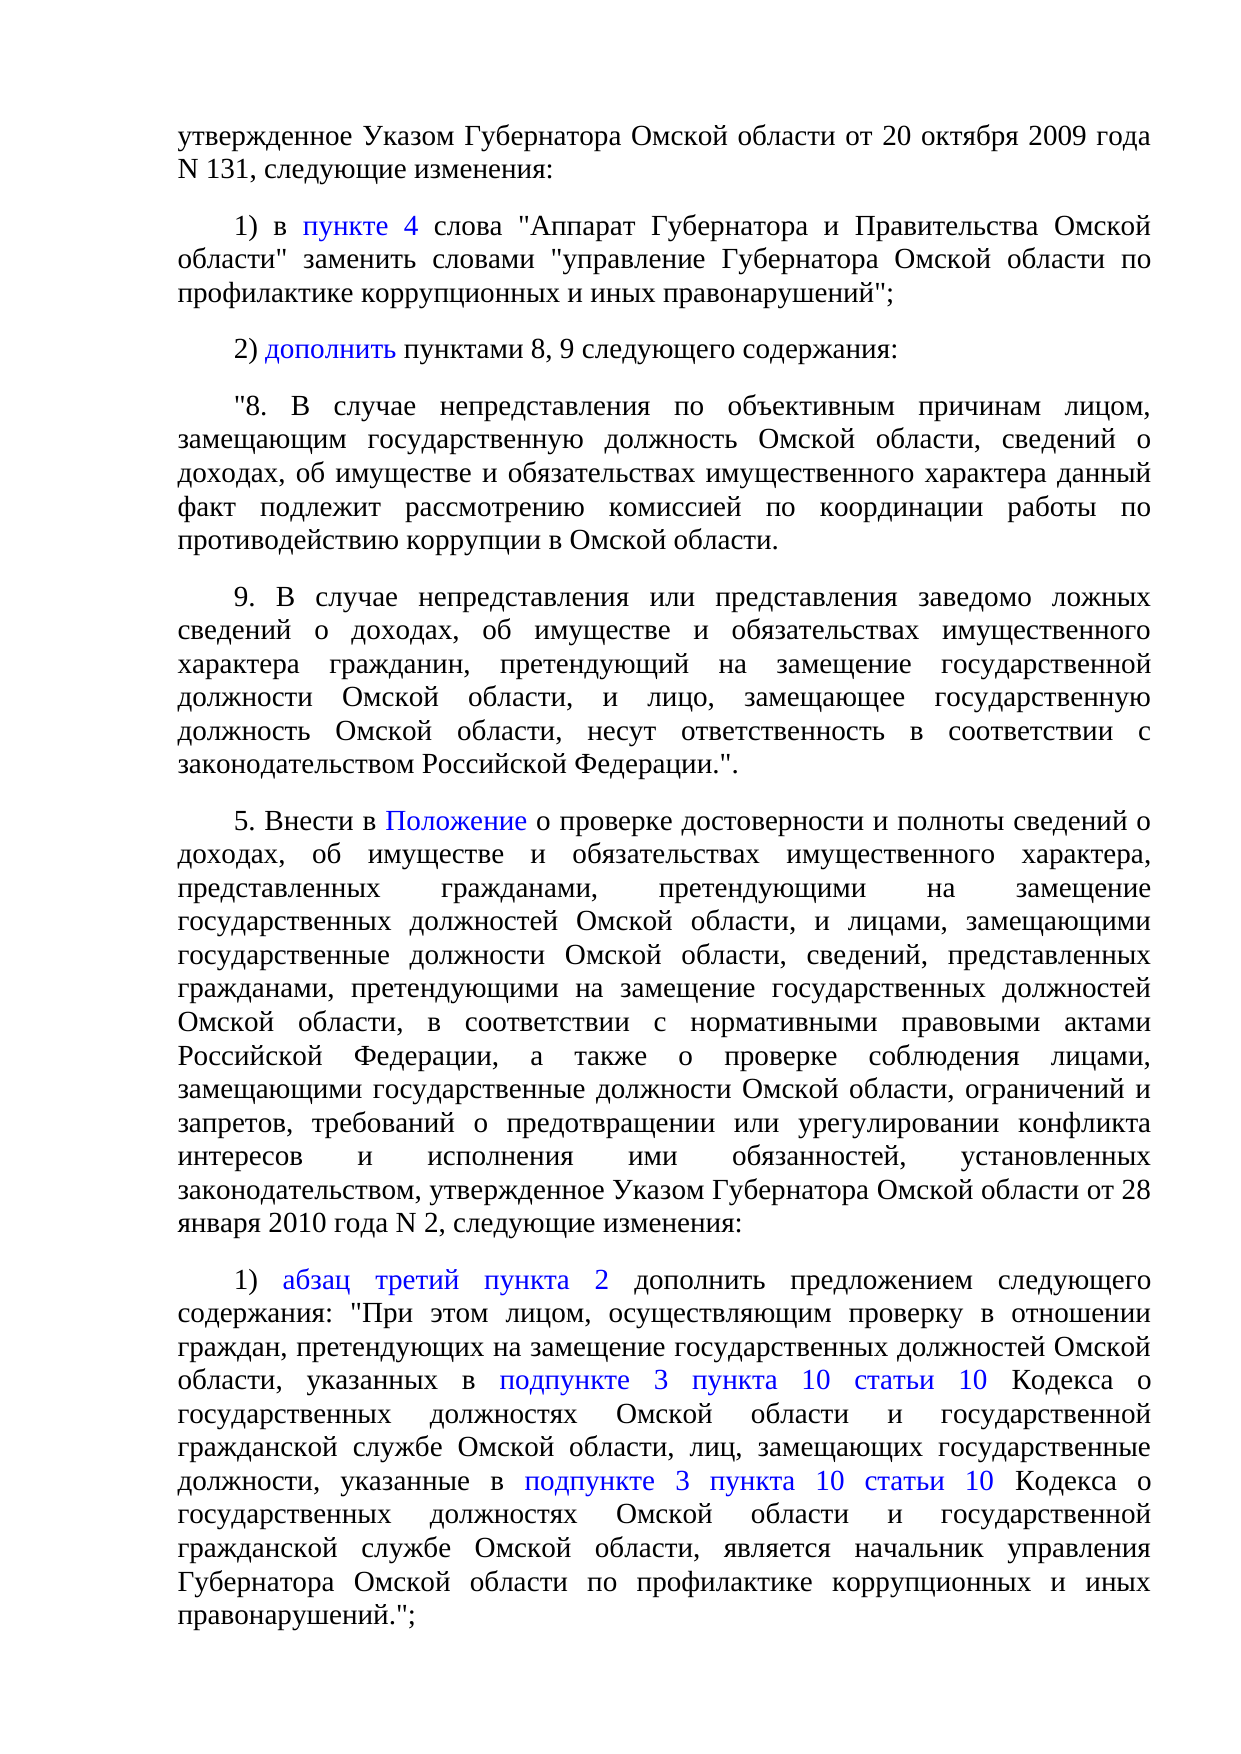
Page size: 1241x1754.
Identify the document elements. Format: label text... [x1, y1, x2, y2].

text "8. В случае непредставления по объективным причинам лицом, замещающим государственную должность Омской области, сведений о доходах, об имуществе и обязательствах имущественного характера данный факт подлежит рассмотрению комиссией по координации работы по противодействию коррупции в Омской области. [177, 388, 1152, 556]
text 5. Внести в Положение о проверке достоверности и полноты сведений о доходах, об имуществе и обязательствах имущественного характера, представленных гражданами, претендующими на замещение государственных должностей Омской области, и лицами, замещающими государственные должности Омской области, сведений, представленных гражданами, претендующими на замещение государственных должностей Омской области, в соответствии с нормативными правовыми актами Российской Федерации, а также о проверке соблюдения лицами, замещающими государственные должности Омской области, ограничений и запретов, требований о предотвращении или урегулировании конфликта интересов и исполнения ими обязанностей, установленных законодательством, утвержденное Указом Губернатора Омской области от 28 января 2010 года N 2, следующие изменения: [177, 803, 1152, 1239]
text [177, 118, 1152, 185]
text 1) абзац третий пункта 2 дополнить предложением следующего содержания: "При этом лицом, осуществляющим проверку в отношении граждан, претендующих на замещение государственных должностей Омской области, указанных в подпункте 3 пункта 10 статьи 10 Кодекса о государственных должностях Омской области и государственной гражданской службе Омской области, лиц, замещающих государственные должности, указанные в подпункте 3 пункта 10 статьи 10 Кодекса о государственных должностях Омской области и государственной гражданской службе Омской области, является начальник управления Губернатора Омской области по профилактике коррупционных и иных правонарушений."; [177, 1262, 1152, 1631]
text 2) дополнить пунктами 8, 9 следующего содержания: [177, 332, 1152, 365]
text 1) в пункте 4 слова "Аппарат Губернатора и Правительства Омской области" заменить словами "управление Губернатора Омской области по профилактике коррупционных и иных правонарушений"; [177, 208, 1152, 309]
text 9. В случае непредставления или представления заведомо ложных сведений о доходах, об имуществе и обязательствах имущественного характера гражданин, претендующий на замещение государственной должности Омской области, и лицо, замещающее государственную должность Омской области, несут ответственность в соответствии с законодательством Российской Федерации.". [177, 579, 1152, 780]
